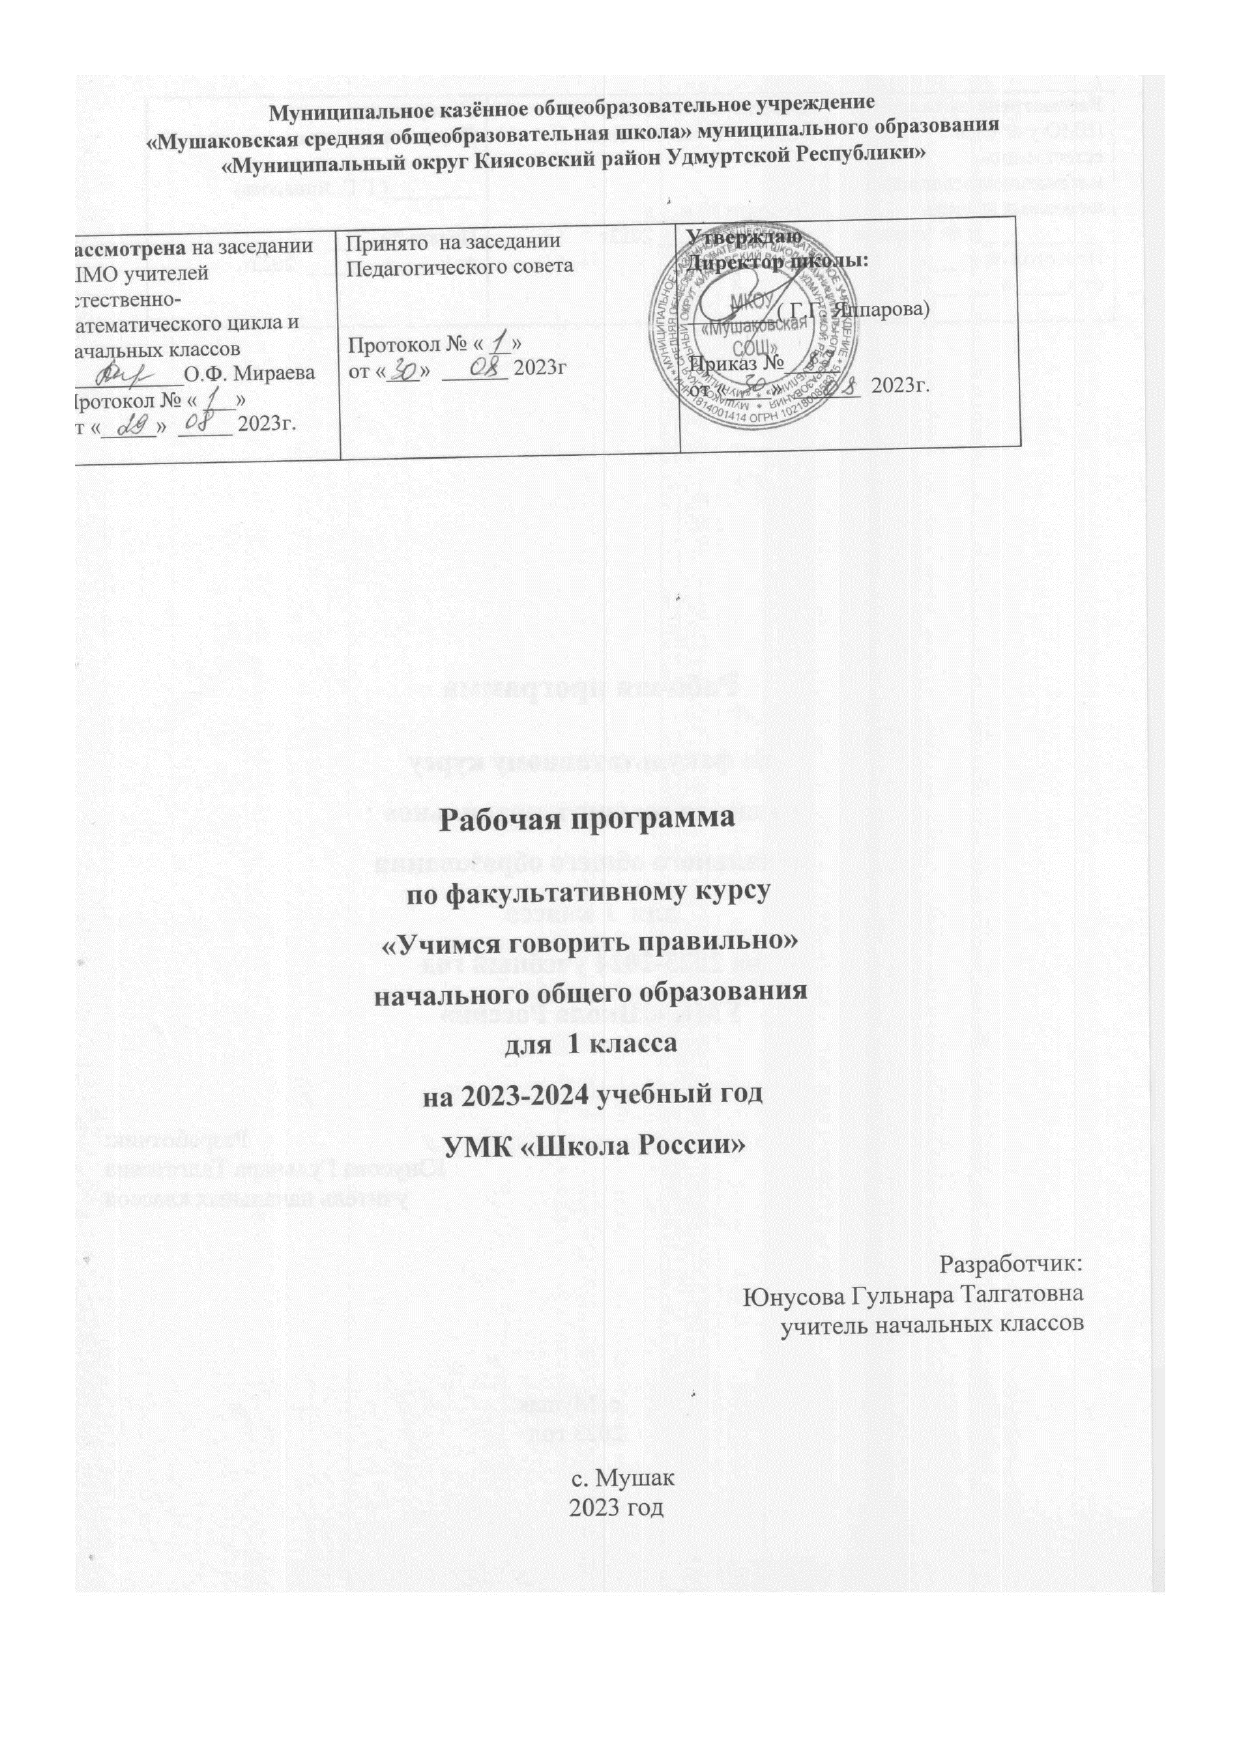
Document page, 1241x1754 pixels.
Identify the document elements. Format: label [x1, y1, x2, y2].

picture [75, 75, 1166, 1679]
